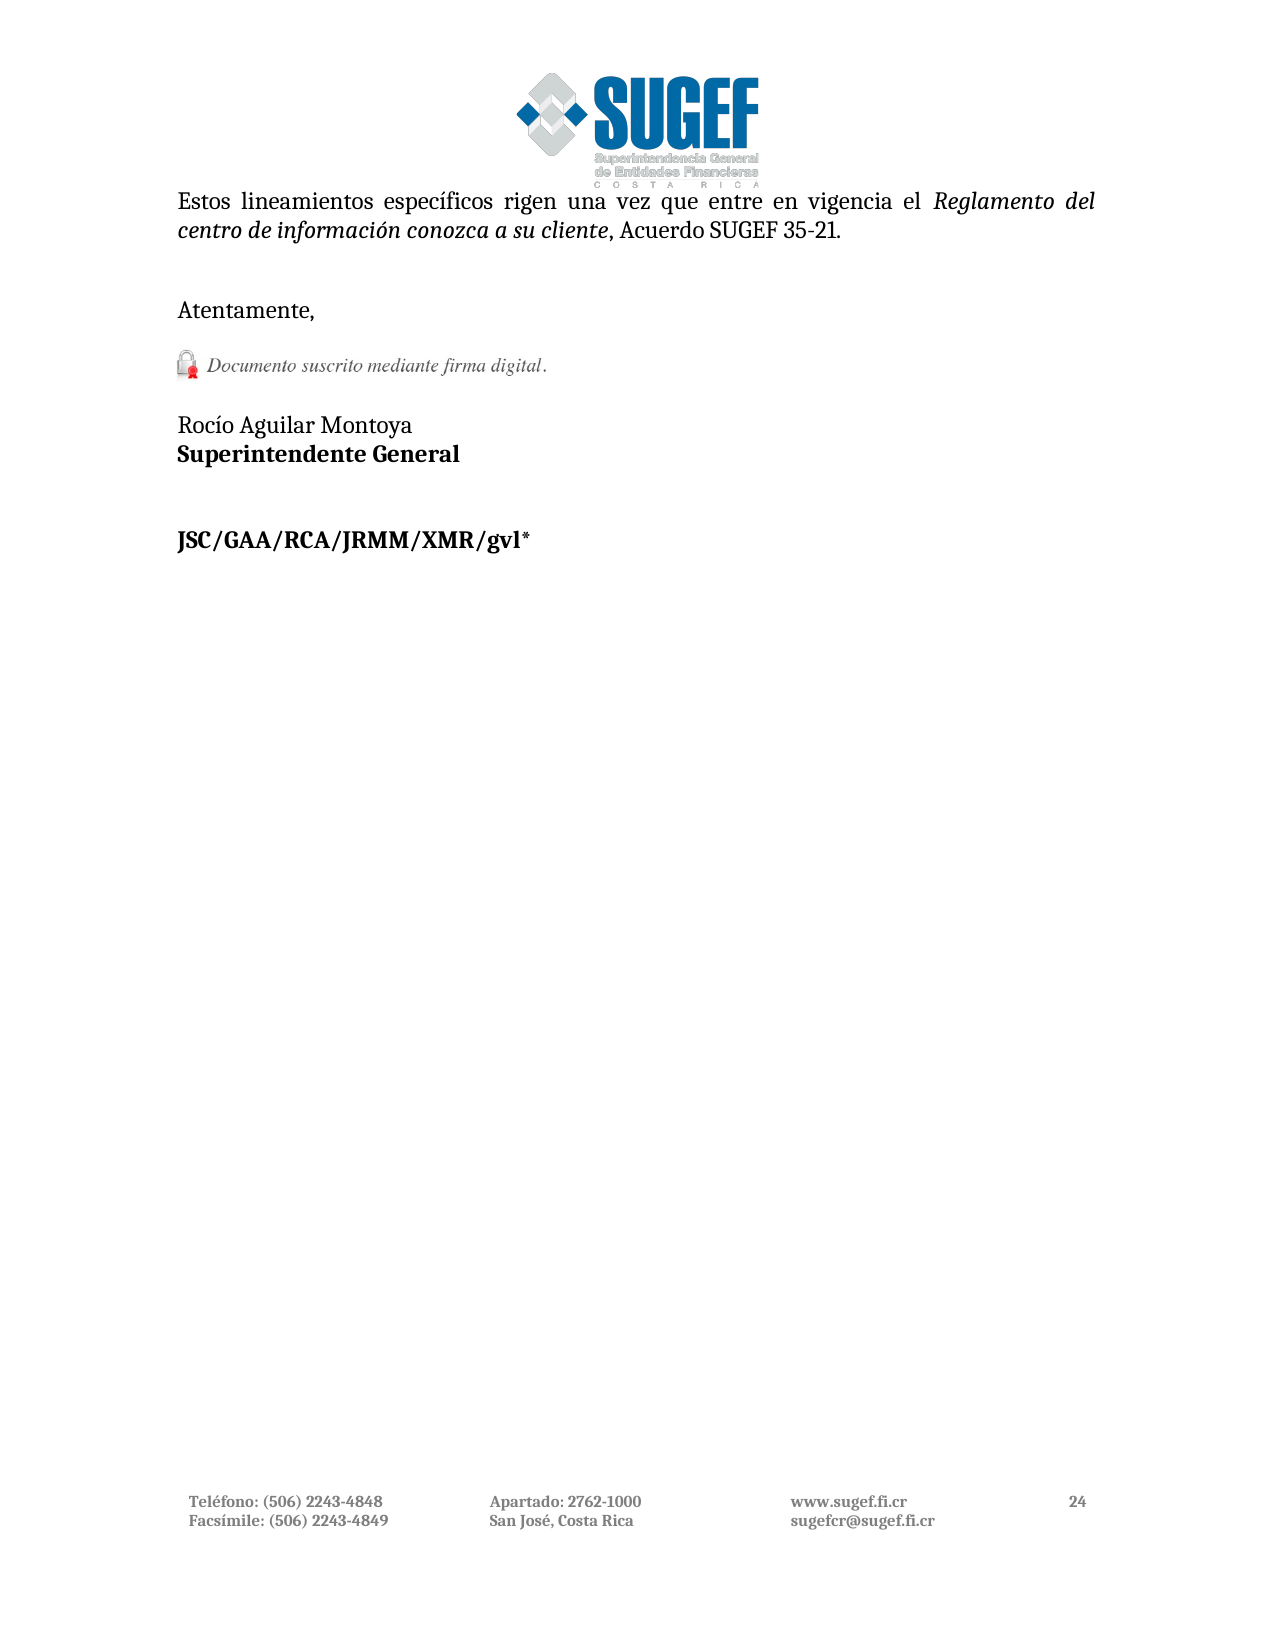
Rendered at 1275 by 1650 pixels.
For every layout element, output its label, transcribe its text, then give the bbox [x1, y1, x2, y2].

text Atentamente, [177, 296, 1098, 325]
picture [150, 334, 564, 399]
text Superintendente General [177, 440, 1098, 468]
text JSC/GAA/RCA/JRMM/XMR/gvl* [177, 526, 1098, 555]
text Estos lineamientos específicos rigen una vez que entre en vigencia el Reglamento del centro de información conozca a su cliente, Acuerdo SUGEF 35-21. [177, 187, 1098, 245]
text Rocío Aguilar Montoya [177, 411, 1098, 440]
picture [516, 73, 759, 188]
